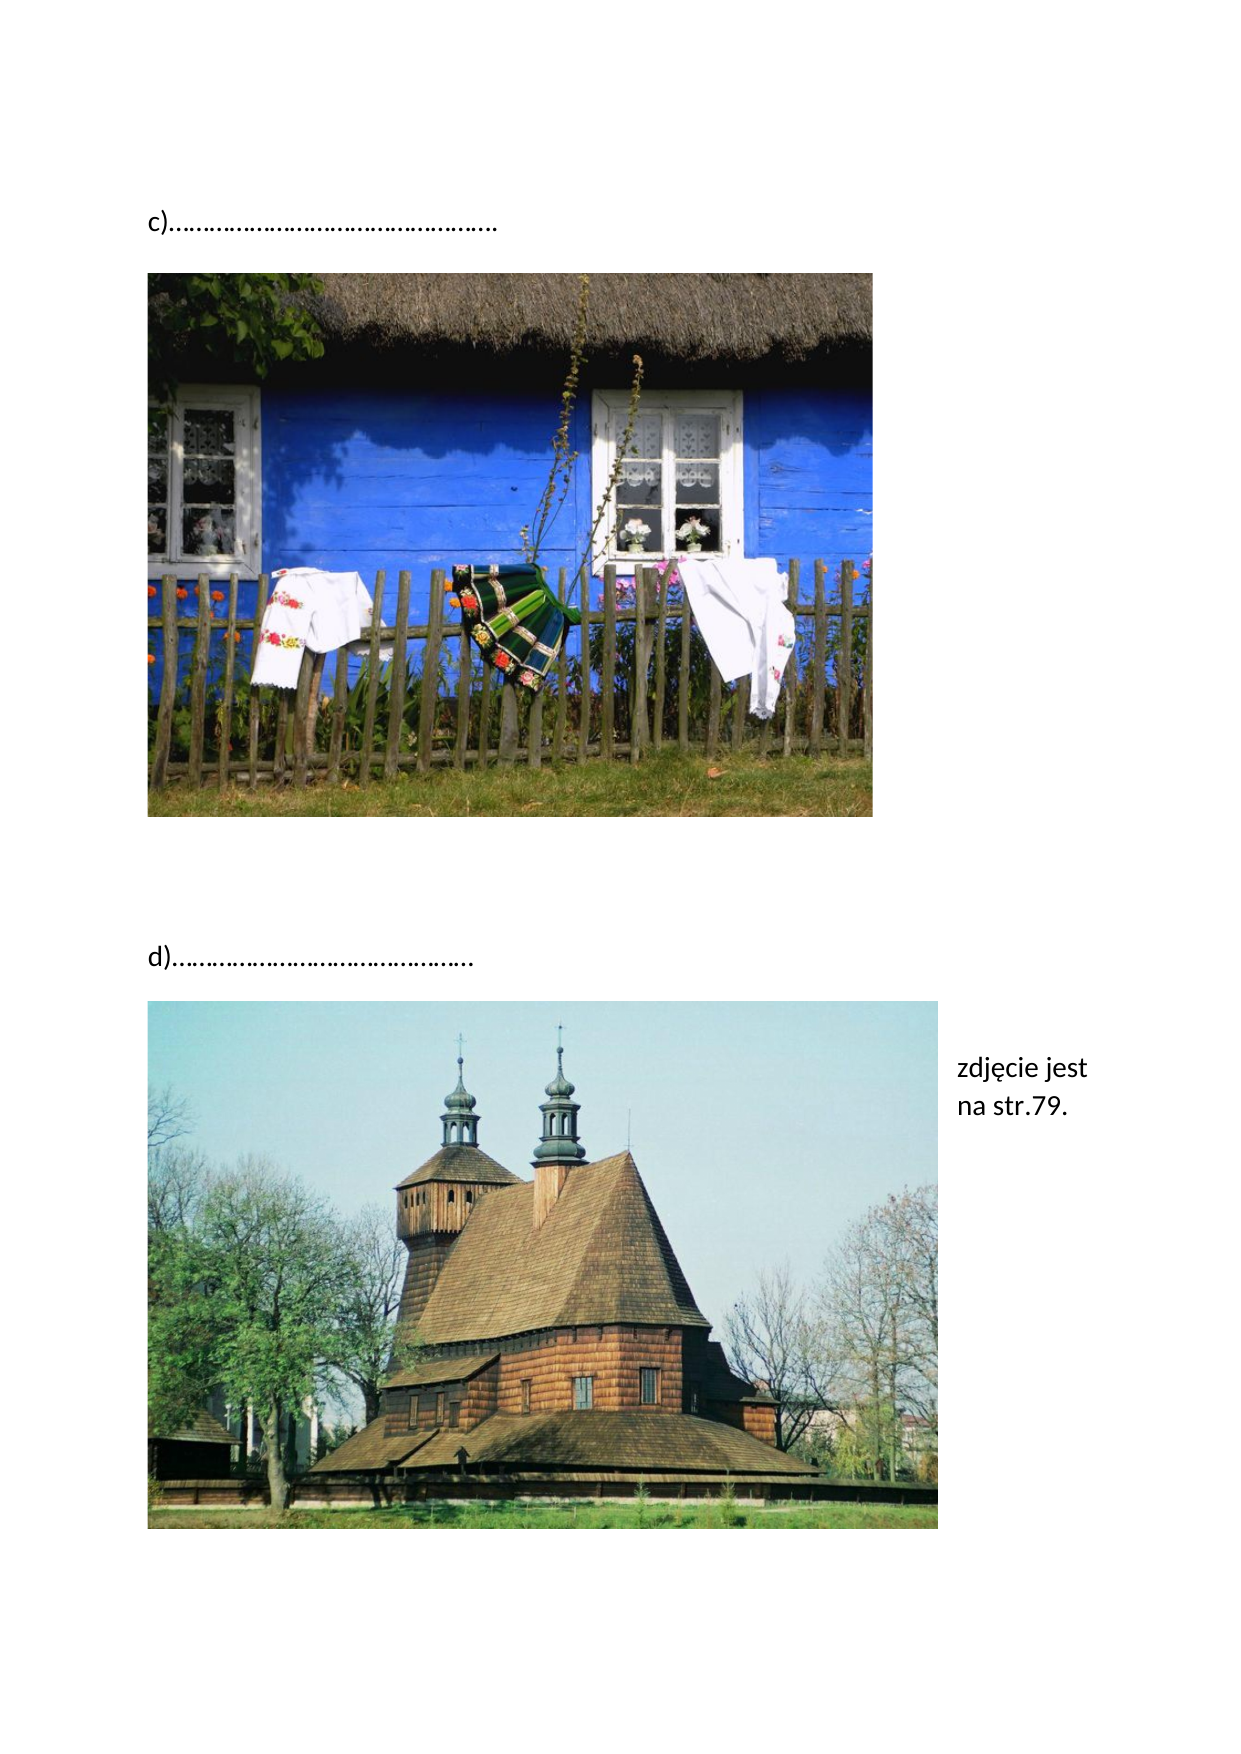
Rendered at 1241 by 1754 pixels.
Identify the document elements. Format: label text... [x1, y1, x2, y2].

text d)……………………………………… [148, 938, 1093, 974]
picture [147, 273, 872, 817]
text c)…………………………………………. [148, 203, 1093, 238]
picture [147, 1001, 937, 1529]
text zdjęcie jest na str.79. [937, 1049, 1093, 1123]
